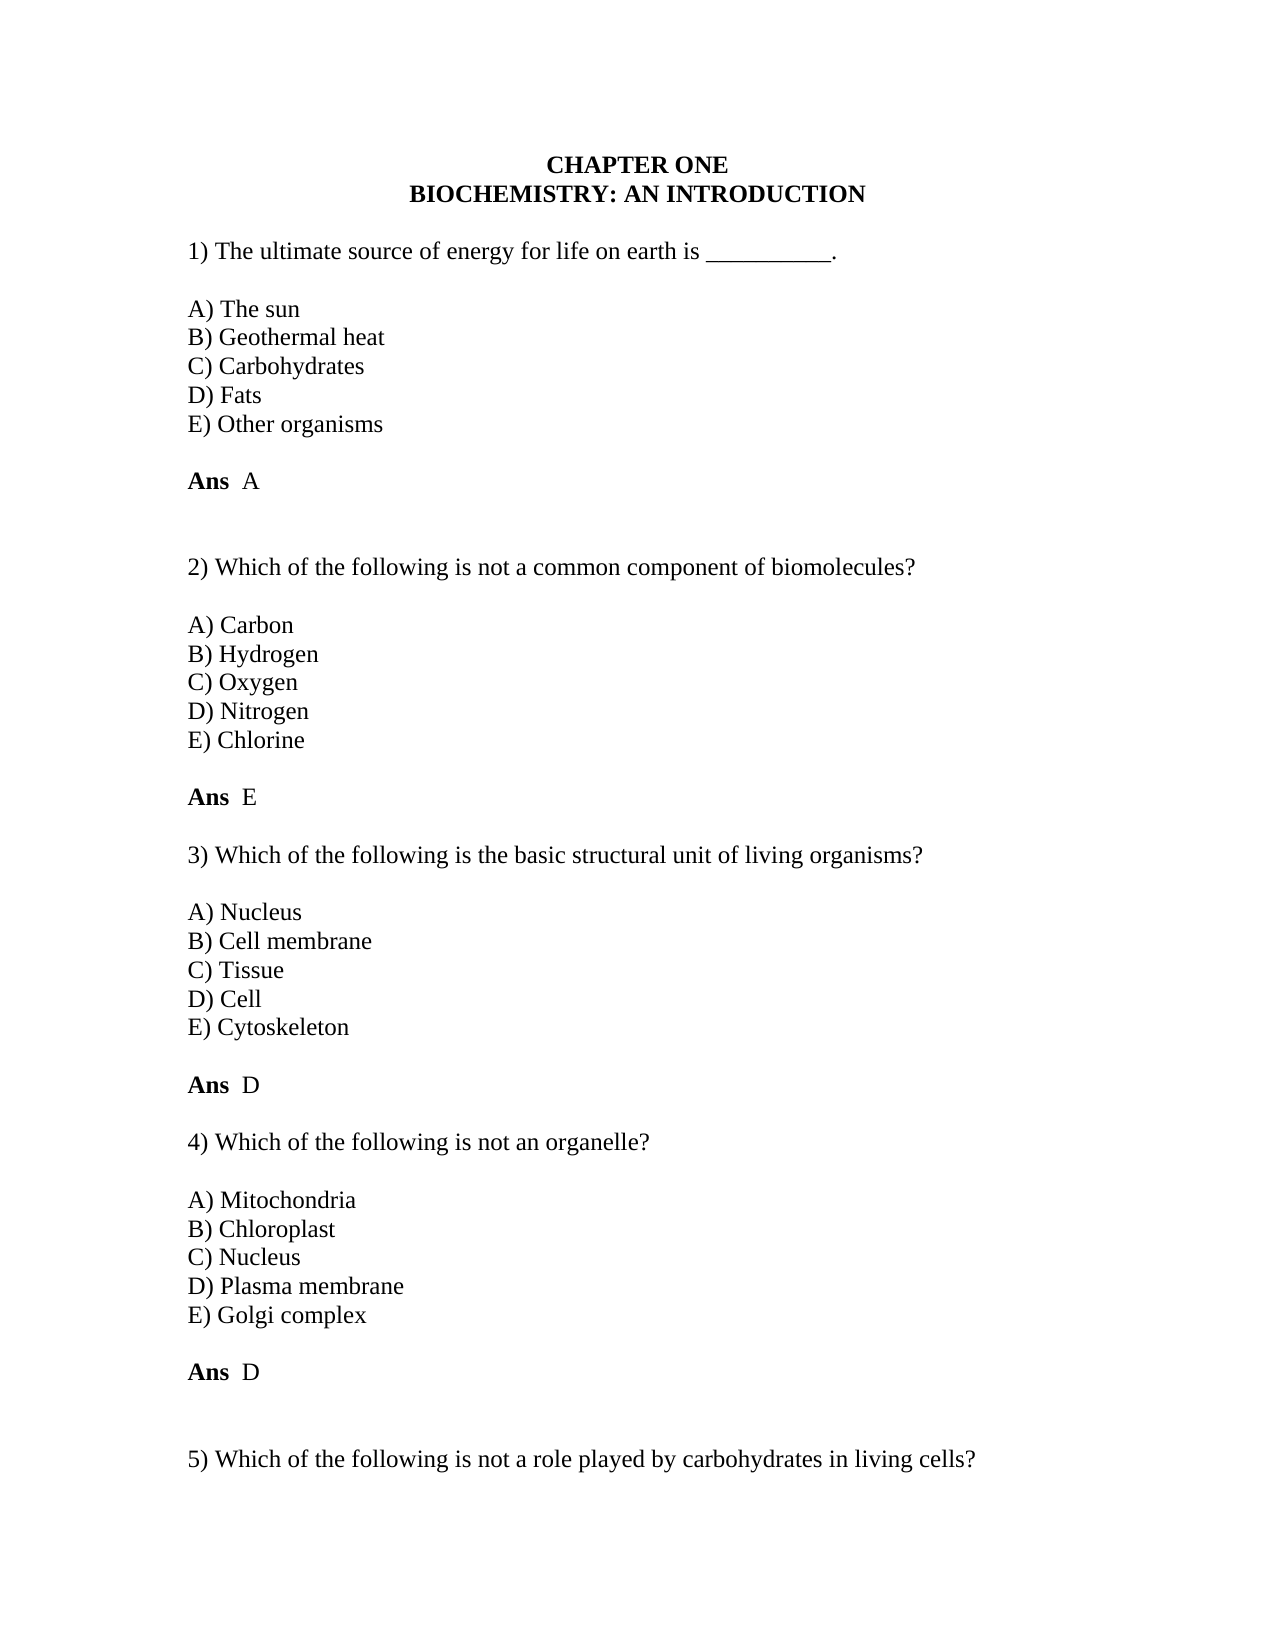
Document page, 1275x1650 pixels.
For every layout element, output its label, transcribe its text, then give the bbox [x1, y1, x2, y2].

text Ans E [187, 782, 1087, 811]
text E) Chlorine [187, 725, 1087, 754]
text D) Cell [187, 984, 1087, 1012]
text A) Mitochondria [187, 1185, 1087, 1214]
text 4) Which of the following is not an organelle? [187, 1127, 1087, 1156]
text A) Nucleus [187, 897, 1087, 926]
text 2) Which of the following is not a common component of biomolecules? [187, 552, 1087, 581]
text E) Other organisms [187, 409, 1087, 437]
text 3) Which of the following is the basic structural unit of living organisms? [187, 840, 1087, 869]
text 1) The ultimate source of energy for life on earth is __________. [187, 236, 1087, 265]
text C) Nucleus [187, 1242, 1087, 1271]
text E) Golgi complex [187, 1300, 1087, 1329]
text A) The sun [187, 294, 1087, 322]
text C) Tissue [187, 955, 1087, 984]
text B) Chloroplast [187, 1214, 1087, 1242]
text B) Geothermal heat [187, 322, 1087, 351]
text 5) Which of the following is not a role played by carbohydrates in living cells? [187, 1444, 1087, 1472]
text BIOCHEMISTRY: AN INTRODUCTION [187, 179, 1087, 207]
text D) Fats [187, 380, 1087, 409]
text A) Carbon [187, 610, 1087, 639]
text C) Oxygen [187, 667, 1087, 696]
title CHAPTER ONE [187, 150, 1087, 179]
text Ans A [187, 466, 1087, 495]
text Ans D [187, 1357, 1087, 1386]
text B) Hydrogen [187, 639, 1087, 667]
text D) Nitrogen [187, 696, 1087, 725]
text E) Cytoskeleton [187, 1012, 1087, 1041]
text Ans D [187, 1070, 1087, 1099]
text B) Cell membrane [187, 926, 1087, 955]
text D) Plasma membrane [187, 1271, 1087, 1300]
text C) Carbohydrates [187, 351, 1087, 380]
